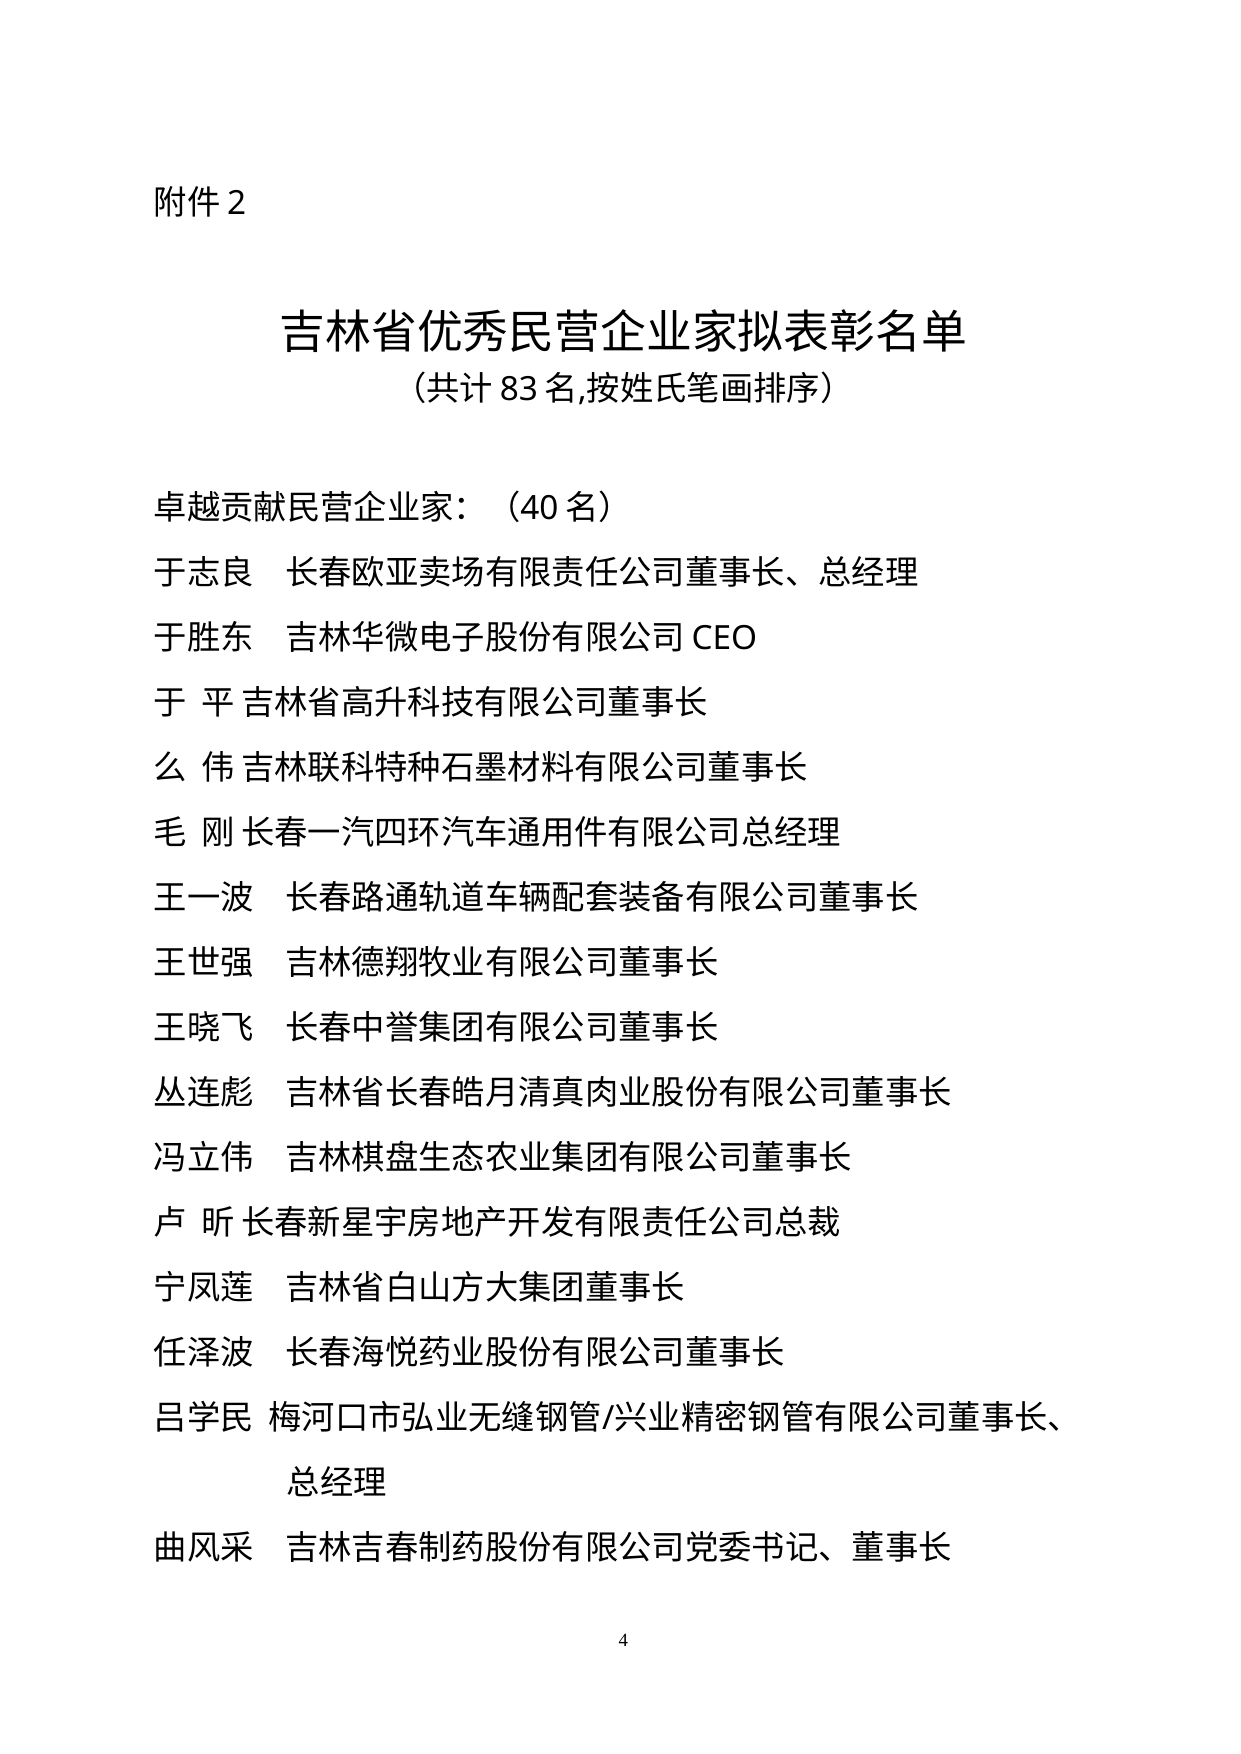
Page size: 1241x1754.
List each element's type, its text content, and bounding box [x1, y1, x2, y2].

text 冯立伟 吉林棋盘生态农业集团有限公司董事长 [153, 1122, 1092, 1187]
text 曲风采 吉林吉春制药股份有限公司党委书记、董事长 [153, 1512, 1092, 1577]
text 卢 昕 长春新星宇房地产开发有限责任公司总裁 [153, 1187, 1092, 1252]
text 于 平 吉林省高升科技有限公司董事长 [153, 667, 1092, 732]
text （共计83名,按姓氏笔画排序） [153, 362, 1092, 410]
text 总经理 [287, 1447, 1092, 1512]
text 么 伟 吉林联科特种石墨材料有限公司董事长 [153, 732, 1092, 797]
text 于志良 长春欧亚卖场有限责任公司董事长、总经理 [153, 537, 1092, 602]
text 吕学民 梅河口市弘业无缝钢管/兴业精密钢管有限公司董事长、 [153, 1382, 1092, 1447]
text 王晓飞 长春中誉集团有限公司董事长 [153, 992, 1092, 1057]
text 毛 刚 长春一汽四环汽车通用件有限公司总经理 [153, 797, 1092, 862]
text 吉林省优秀民营企业家拟表彰名单 [153, 295, 1092, 362]
text 任泽波 长春海悦药业股份有限公司董事长 [153, 1317, 1092, 1382]
text 附件2 [153, 168, 1092, 233]
text 宁凤莲 吉林省白山方大集团董事长 [153, 1252, 1092, 1317]
text 王世强 吉林德翔牧业有限公司董事长 [153, 927, 1092, 992]
text 卓越贡献民营企业家：（40名） [153, 472, 1092, 537]
text 丛连彪 吉林省长春皓月清真肉业股份有限公司董事长 [153, 1057, 1092, 1122]
text 于胜东 吉林华微电子股份有限公司CEO [153, 602, 1092, 667]
text 王一波 长春路通轨道车辆配套装备有限公司董事长 [153, 862, 1092, 927]
